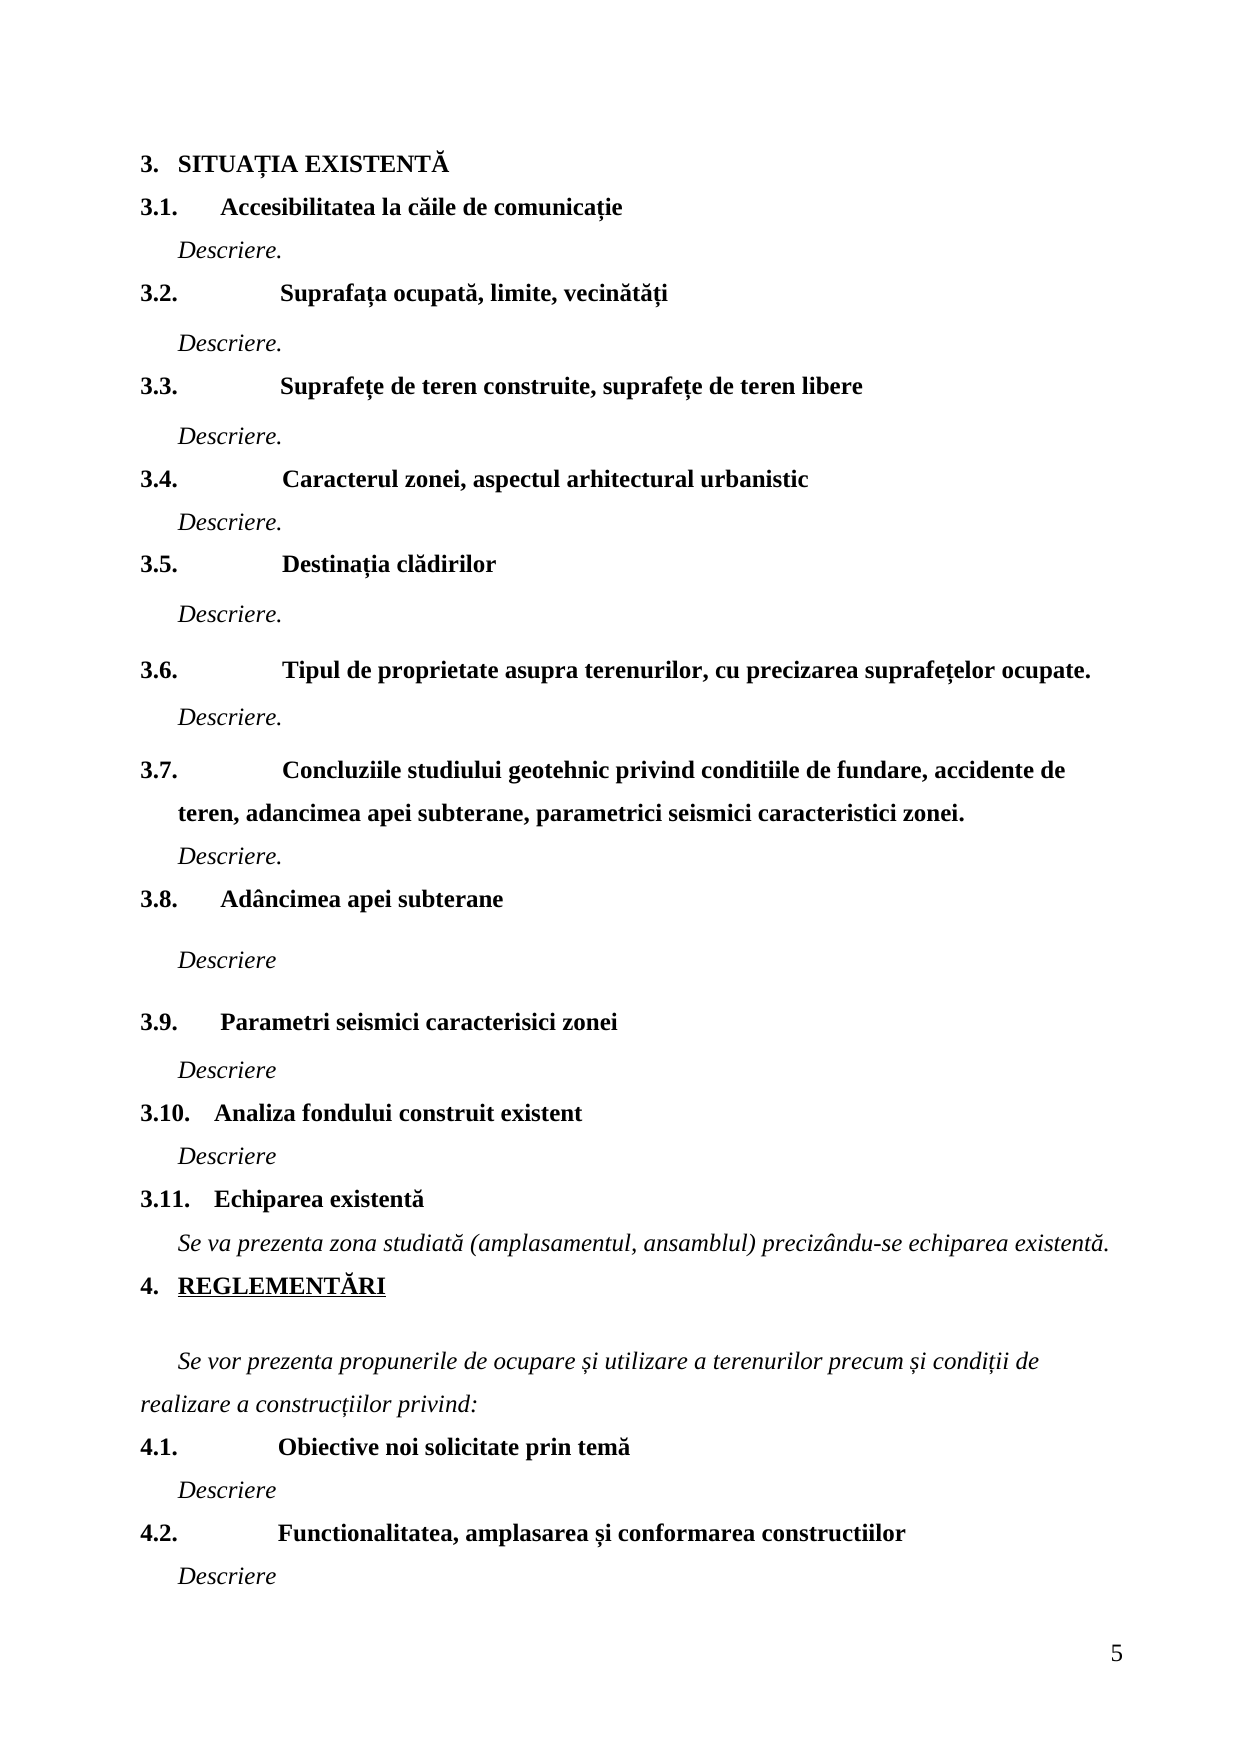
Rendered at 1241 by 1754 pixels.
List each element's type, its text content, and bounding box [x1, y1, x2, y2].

text Descriere [140, 1475, 1123, 1504]
list Suprafețe de teren construite, suprafețe de teren libere [140, 371, 1123, 400]
text Descriere. [140, 235, 1118, 264]
list Obiective noi solicitate prin temă [140, 1432, 1123, 1461]
list Concluziile studiului geotehnic privind conditiile de fundare, accidente de teren, adancimea apei subterane, parametrici seismici caracteristici zonei. [140, 755, 1123, 827]
list Functionalitatea, amplasarea și conformarea constructiilor [140, 1518, 1123, 1547]
list Caracterul zonei, aspectul arhitectural urbanistic [140, 464, 1123, 493]
text Descriere. [140, 421, 1123, 449]
text Descriere [140, 1055, 1123, 1084]
subtitle SITUAȚIA EXISTENTĂ [140, 149, 1123, 178]
text Descriere. [140, 841, 1123, 870]
text Descriere [140, 1561, 1123, 1590]
list Analiza fondului construit existent [140, 1098, 1123, 1127]
list Destinația clădirilor [140, 550, 1123, 578]
text Descriere. [140, 328, 1123, 357]
list Accesibilitatea la căile de comunicație [140, 192, 1123, 221]
text Descriere. [140, 691, 1123, 734]
subtitle Adâncimea apei subterane [140, 884, 1123, 913]
list Echiparea existentă [140, 1184, 1123, 1213]
text Descriere [140, 934, 1123, 977]
text Se va prezenta zona studiată (amplasamentul, ansamblul) precizându-se echiparea existentă. [140, 1228, 1123, 1256]
text Se vor prezenta propunerile de ocupare și utilizare a terenurilor precum și condiții de realizare a construcțiilor privind: [140, 1346, 1123, 1418]
subtitle Parametri seismici caracterisici zonei [140, 1008, 1123, 1036]
list Suprafața ocupată, limite, vecinătăți [140, 278, 1123, 307]
text Descriere [140, 1141, 1123, 1170]
text Descriere. [140, 599, 1123, 628]
list Tipul de proprietate asupra terenurilor, cu precizarea suprafețelor ocupate. [140, 628, 1123, 691]
subtitle REGLEMENTĂRI [140, 1271, 1123, 1299]
text Descriere. [140, 507, 1123, 536]
